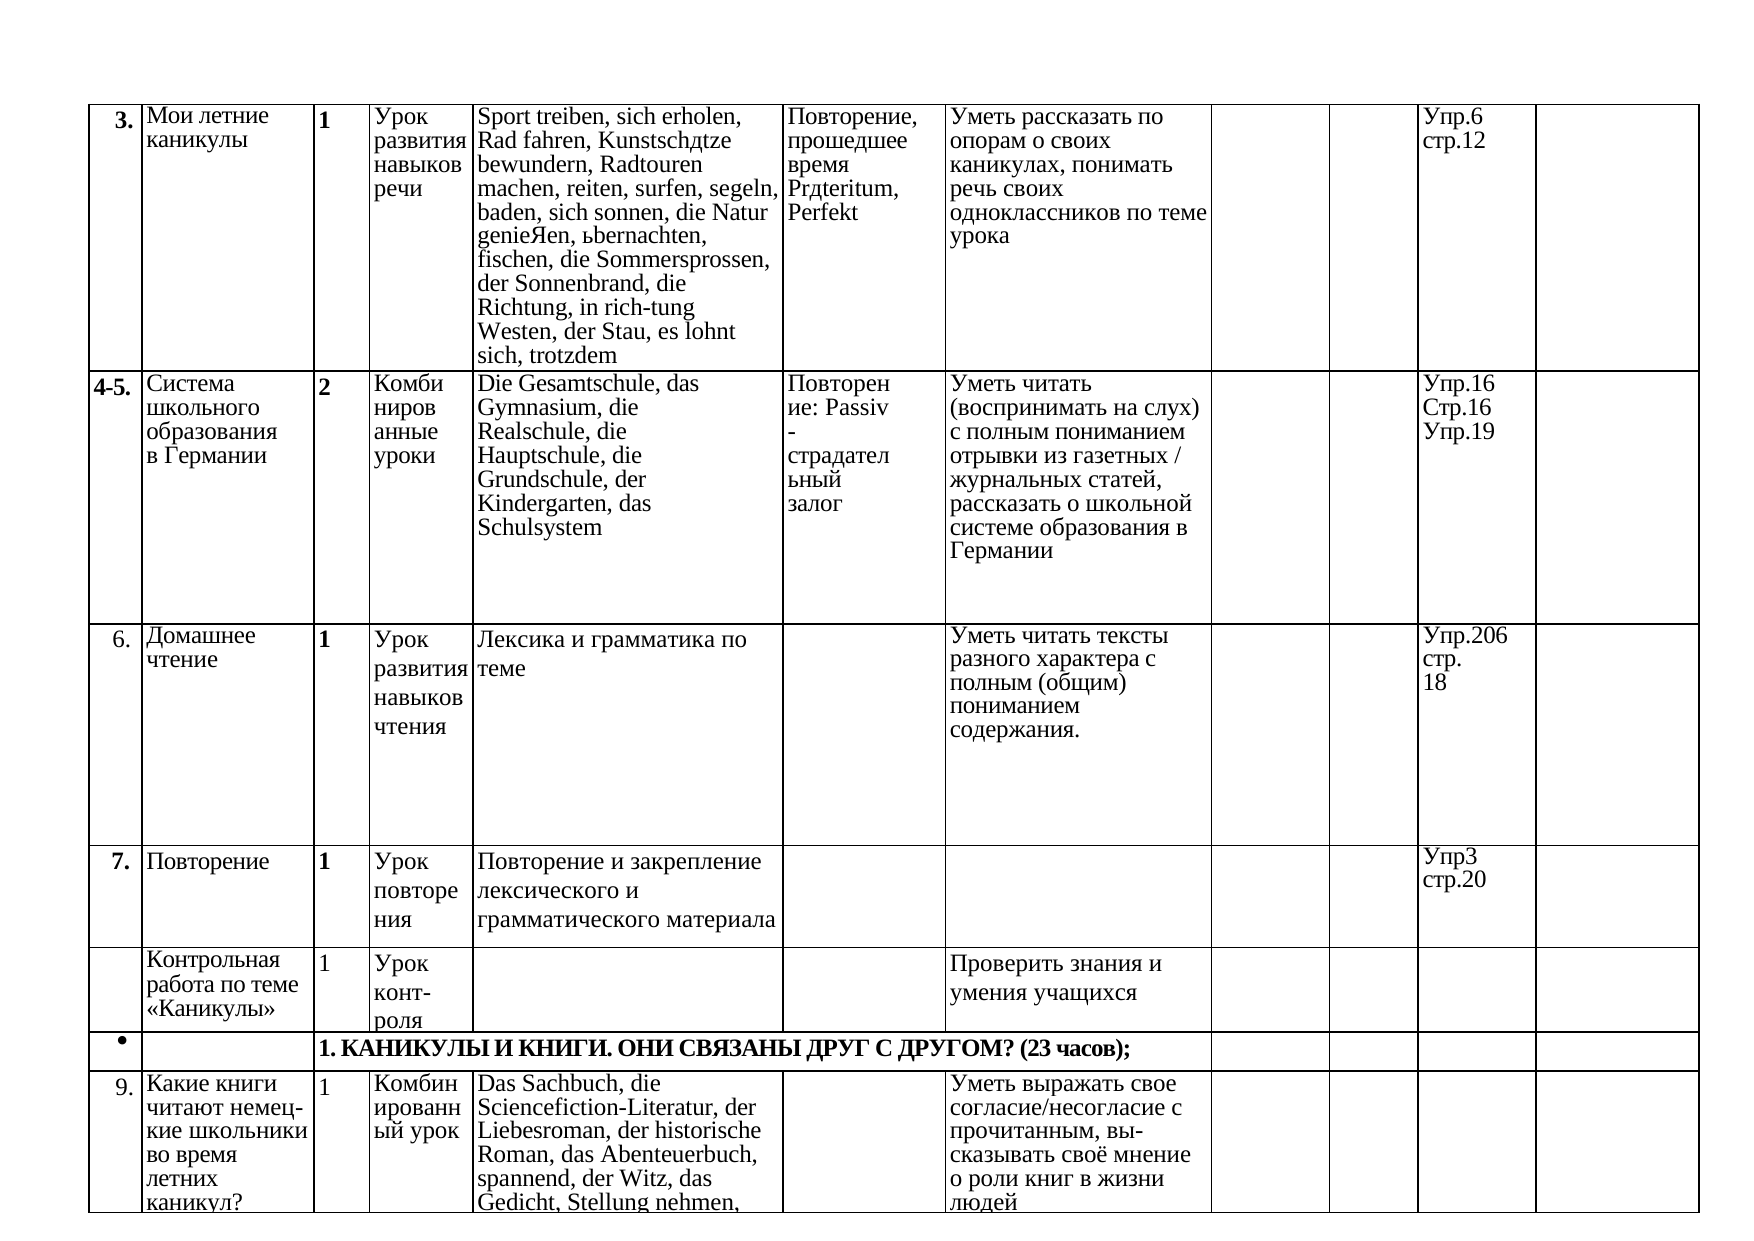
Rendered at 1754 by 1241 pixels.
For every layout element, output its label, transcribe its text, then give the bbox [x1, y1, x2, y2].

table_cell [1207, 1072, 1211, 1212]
table_cell [90, 948, 141, 1031]
table_cell Упр.206 стр. 18 [1419, 625, 1535, 845]
table_cell 1 [315, 846, 369, 947]
table_cell Повторение и закрепление лексического и грамматического материала [474, 846, 782, 947]
table_cell 1. КАНИКУЛЫ И КНИГИ. ОНИ СВЯЗАНЫ ДРУГ С ДРУГОМ? (23 часов); [315, 1033, 1211, 1070]
table_cell [1330, 948, 1417, 1031]
table_cell 1 [315, 948, 369, 1031]
table_cell [1330, 625, 1417, 845]
table_cell Sport treiben, sich erholen, Rad fahren, Kunstschдtze bewundern, Radtouren machen, reiten, surfen, segeln, baden, sich sonnen, die Natur genieЯen, ьbernachten, fischen, die Sommersprossen, der Sonnenbrand, die Richtung, in rich-tung Westen, der Stau, es lohnt sich, trotzdem [474, 105, 782, 370]
table_cell Домашнее чтение [143, 625, 313, 845]
table_cell [474, 948, 782, 1031]
table_cell [1212, 846, 1329, 947]
table_cell Повторение [143, 846, 313, 947]
table_cell Контрольная работа по теме «Каникулы» [143, 948, 313, 1031]
table_cell 4-5. [90, 372, 141, 623]
table_cell Проверить знания и умения учащихся [946, 948, 1211, 1031]
table_cell Лексика и грамматика по теме [474, 625, 782, 845]
table_cell [1419, 1072, 1535, 1212]
table_cell [1212, 105, 1329, 370]
table_cell Уметь читать (воспринимать на слух) с полным пониманием отрывки из газетных / журнальных статей, рассказать о школьной системе образования в Германии [946, 372, 1211, 623]
table_cell [1537, 846, 1698, 947]
table_cell Повторение: Passiv -страдательный залог [784, 372, 945, 623]
table_cell [1212, 948, 1329, 1031]
table_cell Мои летние каникулы [143, 105, 313, 370]
table_cell Die Gesamtschule, das Gymnasium, die Realschule, die Hauptschule, die Grundschule, der Kindergarten, das Schulsystem [474, 372, 782, 623]
table_cell Комбинированные уроки [370, 372, 472, 623]
table_cell [784, 625, 945, 845]
table_cell Урок повторения [370, 846, 472, 947]
table_cell Комбинированный урок [370, 1072, 472, 1212]
table_cell Уметь рассказать по опорам о своих каникулах, понимать речь своих одноклассников по теме урока [946, 105, 1211, 370]
table_cell Система школьного образования в Германии [143, 372, 313, 623]
table_cell [784, 846, 945, 947]
table_cell [1537, 372, 1698, 623]
table_cell 1 [315, 105, 369, 370]
table_cell Урок развития навыков речи [370, 105, 472, 370]
table_cell [1419, 948, 1535, 1031]
table_cell [1537, 625, 1698, 845]
table_cell [1537, 948, 1698, 1031]
table_cell [1212, 625, 1329, 845]
table_cell [1212, 1033, 1329, 1070]
table_cell Упр.6 стр.12 [1419, 105, 1535, 370]
table_cell 6. [90, 625, 141, 845]
table_cell 3. [90, 105, 141, 370]
table_cell [1330, 1033, 1417, 1070]
table_cell [90, 1033, 141, 1070]
table_cell [1330, 1072, 1417, 1212]
table_cell [1212, 372, 1329, 623]
table_cell [1330, 846, 1417, 947]
table_cell [1419, 1033, 1535, 1070]
table_cell 1 [315, 1072, 369, 1212]
table_cell 9. [90, 1072, 141, 1212]
table_cell 2 [315, 372, 369, 623]
table_cell [1330, 372, 1417, 623]
table_cell [1212, 1072, 1329, 1212]
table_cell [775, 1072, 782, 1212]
table_cell [1330, 105, 1417, 370]
table_cell 1 [315, 625, 369, 845]
table_cell Повторение, прошедшее время Prдteritum, Perfekt [784, 105, 945, 370]
table_cell [1537, 1072, 1698, 1212]
table_cell Урок развития навыков чтения [370, 625, 472, 845]
table_cell [946, 846, 1211, 947]
table_cell [784, 948, 945, 1031]
table_cell Уметь читать тексты разного характера с полным (общим) пониманием содержания. [946, 625, 1211, 845]
table_cell Упр3 стр.20 [1419, 846, 1535, 947]
table_cell 7. [90, 846, 141, 947]
table_cell Упр.16 Стр.16 Упр.19 [1419, 372, 1535, 623]
table_cell [1537, 105, 1698, 370]
table_cell [1537, 1033, 1698, 1070]
table_cell [143, 1033, 313, 1070]
table_cell [784, 1072, 945, 1212]
